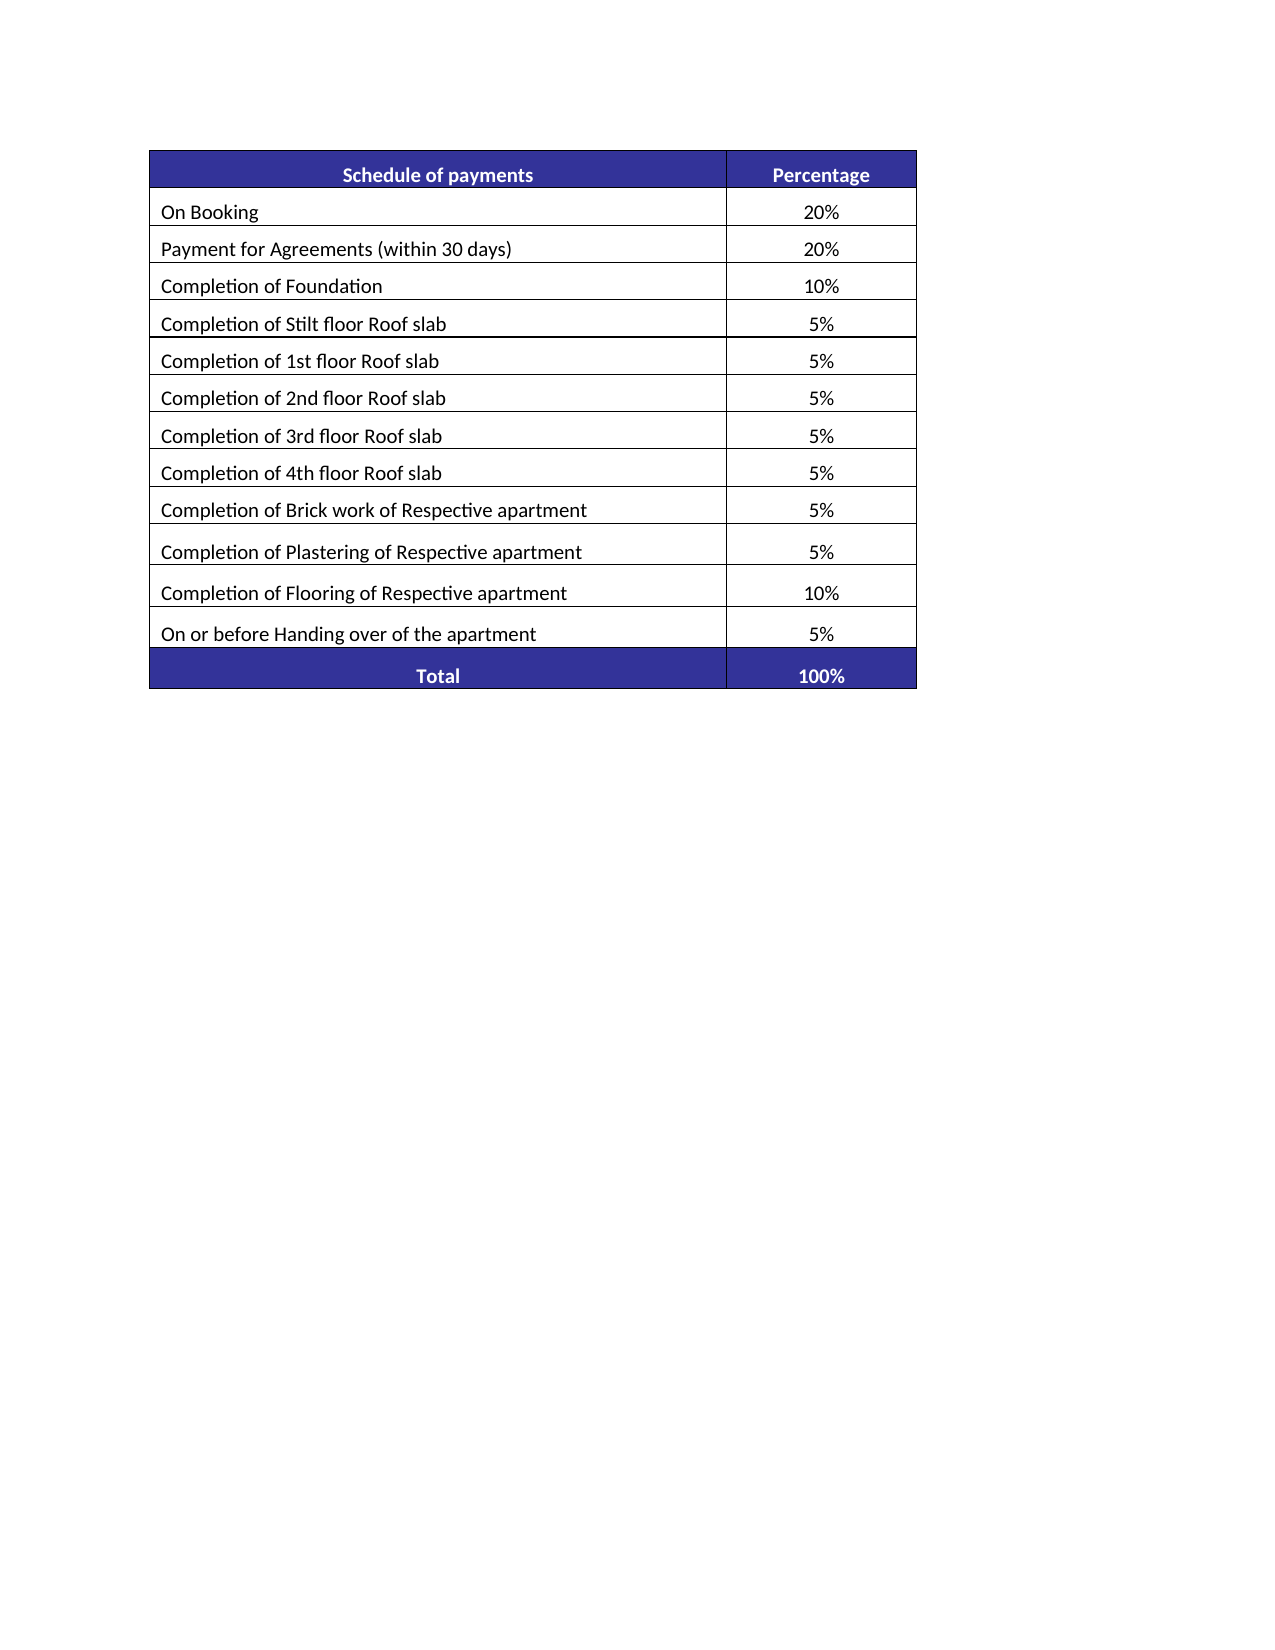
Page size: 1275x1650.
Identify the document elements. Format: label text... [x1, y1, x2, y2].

table_cell Completion of 3rd floor Roof slab [150, 412, 726, 448]
table_cell 5% [727, 487, 916, 523]
table_cell Completion of 4th floor Roof slab [150, 449, 726, 486]
table_cell 10% [727, 565, 916, 606]
table_header Percentage [727, 151, 916, 187]
table_cell Completion of Stilt floor Roof slab [150, 300, 726, 336]
table_cell 10% [727, 263, 916, 299]
table_cell On or before Handing over of the apartment [150, 607, 726, 647]
table_cell 5% [727, 449, 916, 486]
table_cell Completion of Foundation [150, 263, 726, 299]
table_cell 20% [727, 188, 916, 224]
table_cell Completion of Brick work of Respective apartment [150, 487, 726, 523]
table_cell 5% [727, 300, 916, 336]
table_cell 5% [727, 524, 916, 564]
table_cell Completion of Flooring of Respective apartment [150, 565, 726, 606]
table_cell On Booking [150, 188, 726, 224]
table_cell 5% [727, 375, 916, 411]
table_cell 20% [727, 226, 916, 262]
table_cell Completion of 2nd floor Roof slab [150, 375, 726, 411]
table_cell 5% [727, 412, 916, 448]
table_cell Completion of Plastering of Respective apartment [150, 524, 726, 564]
table_cell 5% [727, 607, 916, 647]
table_cell Completion of 1st floor Roof slab [150, 338, 726, 374]
table_header Schedule of payments [150, 151, 726, 187]
table_cell 100% [727, 648, 916, 688]
table_cell Payment for Agreements (within 30 days) [150, 226, 726, 262]
table_cell 5% [727, 338, 916, 374]
table_cell Total [150, 648, 726, 688]
